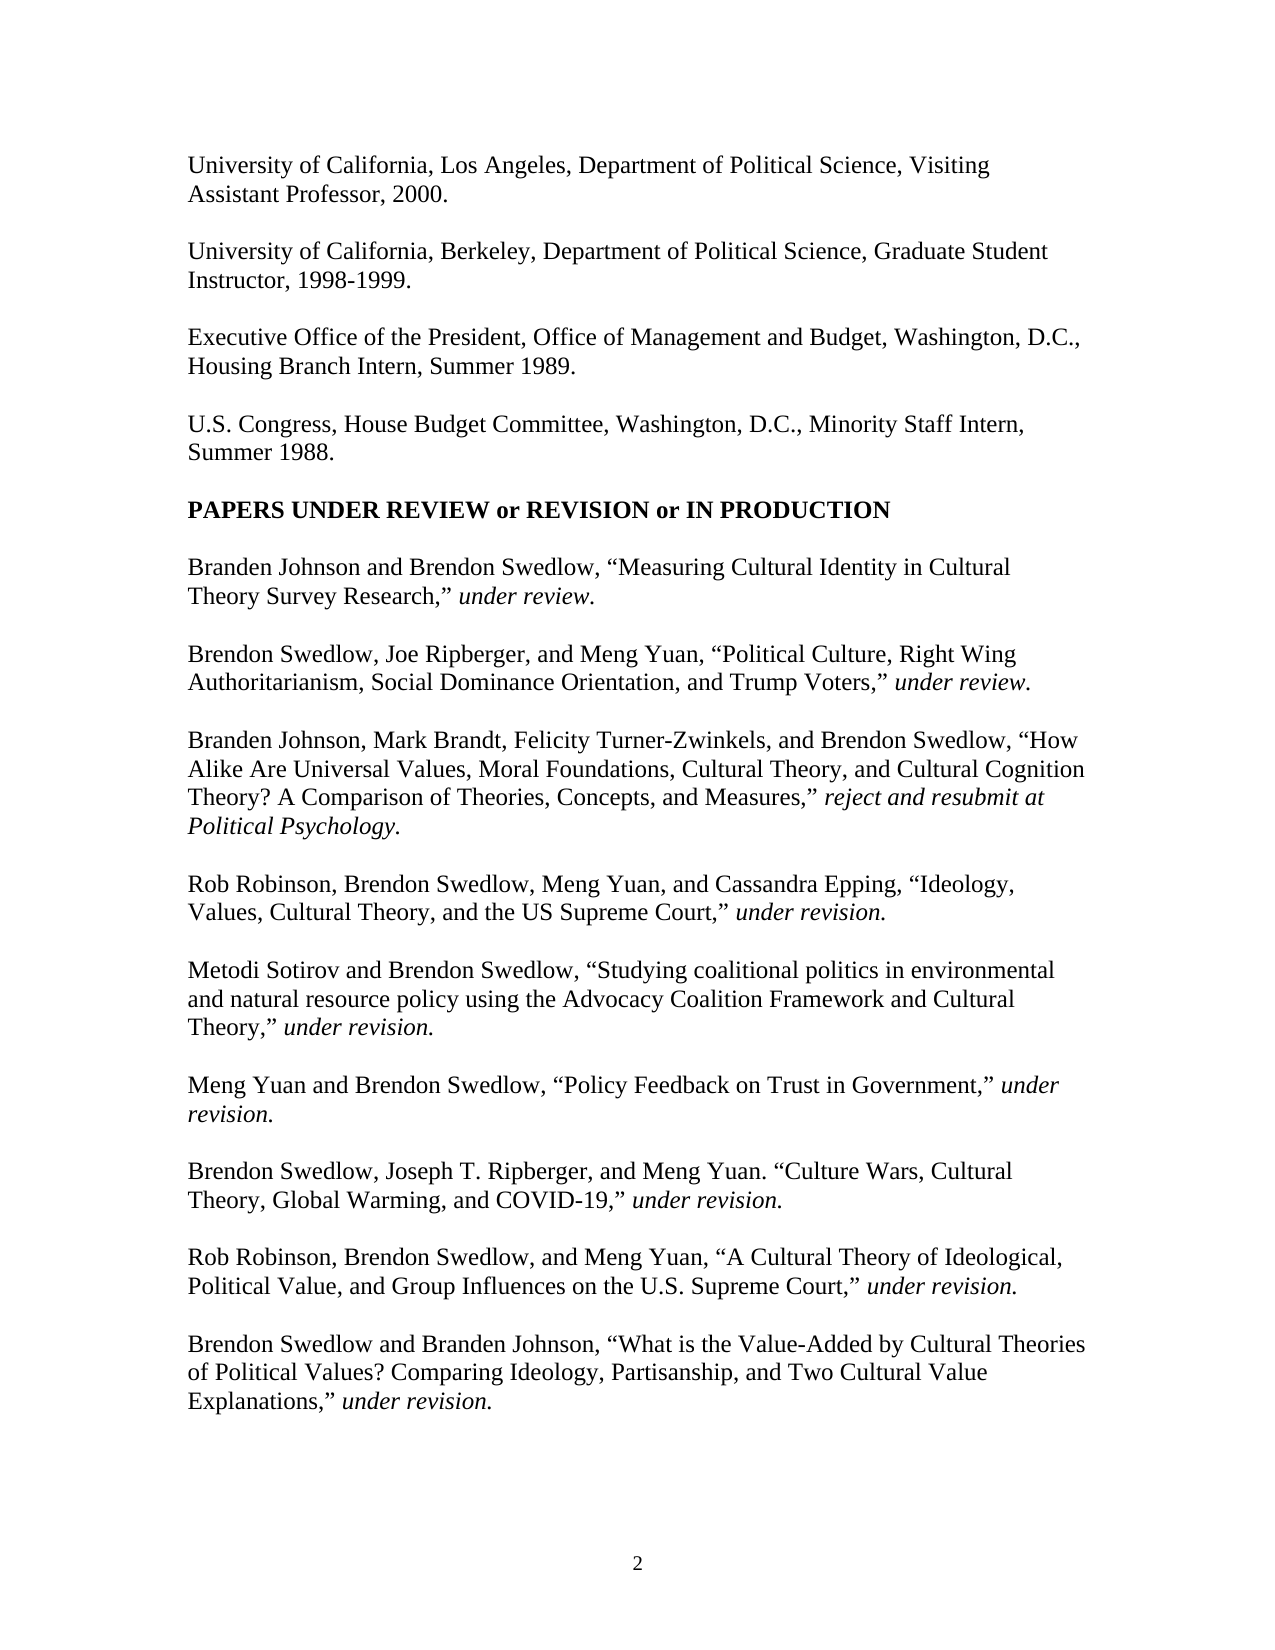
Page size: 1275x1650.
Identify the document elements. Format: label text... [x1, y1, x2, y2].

text University of California, Los Angeles, Department of Political Science, Visiting Assistant Professor, 2000. [187, 150, 1087, 207]
text Brendon Swedlow and Branden Johnson, “What is the Value-Added by Cultural Theories of Political Values? Comparing Ideology, Partisanship, and Two Cultural Value Explanations,” under revision. [187, 1329, 1087, 1415]
text University of California, Berkeley, Department of Political Science, Graduate Student Instructor, 1998-1999. [187, 236, 1087, 294]
text Brendon Swedlow, Joseph T. Ripberger, and Meng Yuan. “Culture Wars, Cultural Theory, Global Warming, and COVID-19,” under revision. [187, 1156, 1087, 1214]
text Brendon Swedlow, Joe Ripberger, and Meng Yuan, “Political Culture, Right Wing Authoritarianism, Social Dominance Orientation, and Trump Voters,” under review. [187, 639, 1087, 696]
text Metodi Sotirov and Brendon Swedlow, “Studying coalitional politics in environmental and natural resource policy using the Advocacy Coalition Framework and Cultural Theory,” under revision. [187, 955, 1087, 1041]
text Meng Yuan and Brendon Swedlow, “Policy Feedback on Trust in Government,” under revision. [187, 1070, 1087, 1127]
text Rob Robinson, Brendon Swedlow, and Meng Yuan, “A Cultural Theory of Ideological, Political Value, and Group Influences on the U.S. Supreme Court,” under revision. [187, 1242, 1087, 1300]
text Summer 1988. [187, 437, 1087, 466]
text PAPERS UNDER REVIEW or REVISION or IN PRODUCTION [187, 495, 1087, 524]
text U.S. Congress, House Budget Committee, Washington, D.C., Minority Staff Intern, [187, 409, 1087, 437]
text Executive Office of the President, Office of Management and Budget, , Housing Branch Intern, Summer 1989. [187, 322, 1087, 380]
text Branden Johnson, Mark Brandt, Felicity Turner-Zwinkels, and Brendon Swedlow, “How Alike Are Universal Values, Moral Foundations, Cultural Theory, and Cultural Cognition Theory? A Comparison of Theories, Concepts, and Measures,” reject and resubmit at Political Psychology. [187, 725, 1087, 840]
text Rob Robinson, Brendon Swedlow, Meng Yuan, and Cassandra Epping, “Ideology, Values, Cultural Theory, and the US Supreme Court,” under revision. [187, 869, 1087, 926]
text Branden Johnson and Brendon Swedlow, “Measuring Cultural Identity in Cultural Theory Survey Research,” under review. [187, 552, 1087, 610]
